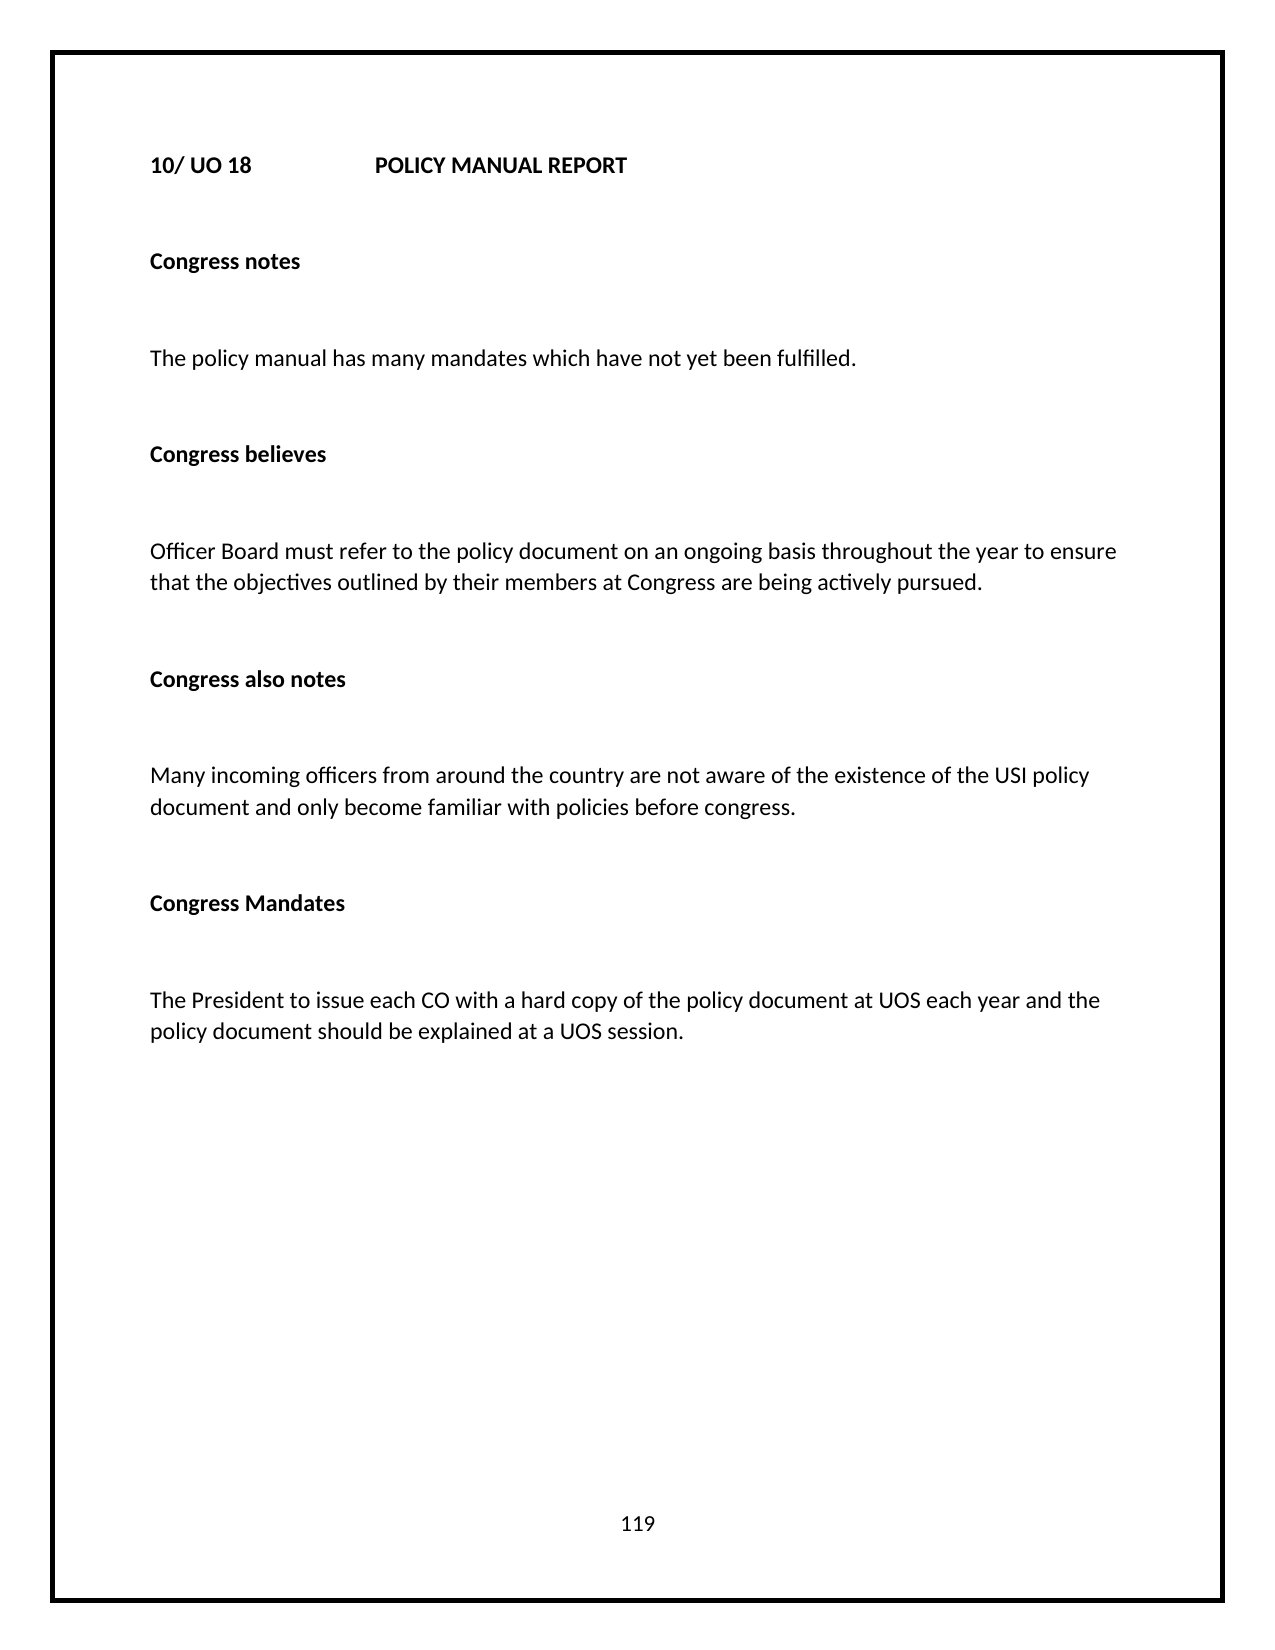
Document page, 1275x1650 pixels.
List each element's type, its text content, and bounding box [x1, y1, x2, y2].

text Congress Mandates [150, 888, 1125, 918]
text The President to issue each CO with a hard copy of the policy document at UOS each year and the policy document should be explained at a UOS session. [150, 985, 1125, 1046]
text The policy manual has many mandates which have not yet been fulfilled. [150, 343, 1125, 372]
text Officer Board must refer to the policy document on an ongoing basis throughout the year to ensure that the objectives outlined by their members at Congress are being actively pursued. [150, 536, 1125, 597]
text Congress believes [150, 439, 1125, 469]
text 10/ UO 18 POLICY MANUAL REPORT [150, 150, 1125, 179]
text Congress notes [150, 246, 1125, 276]
text Congress also notes [150, 664, 1125, 693]
text Many incoming officers from around the country are not aware of the existence of the USI policy document and only become familiar with policies before congress. [150, 760, 1125, 821]
